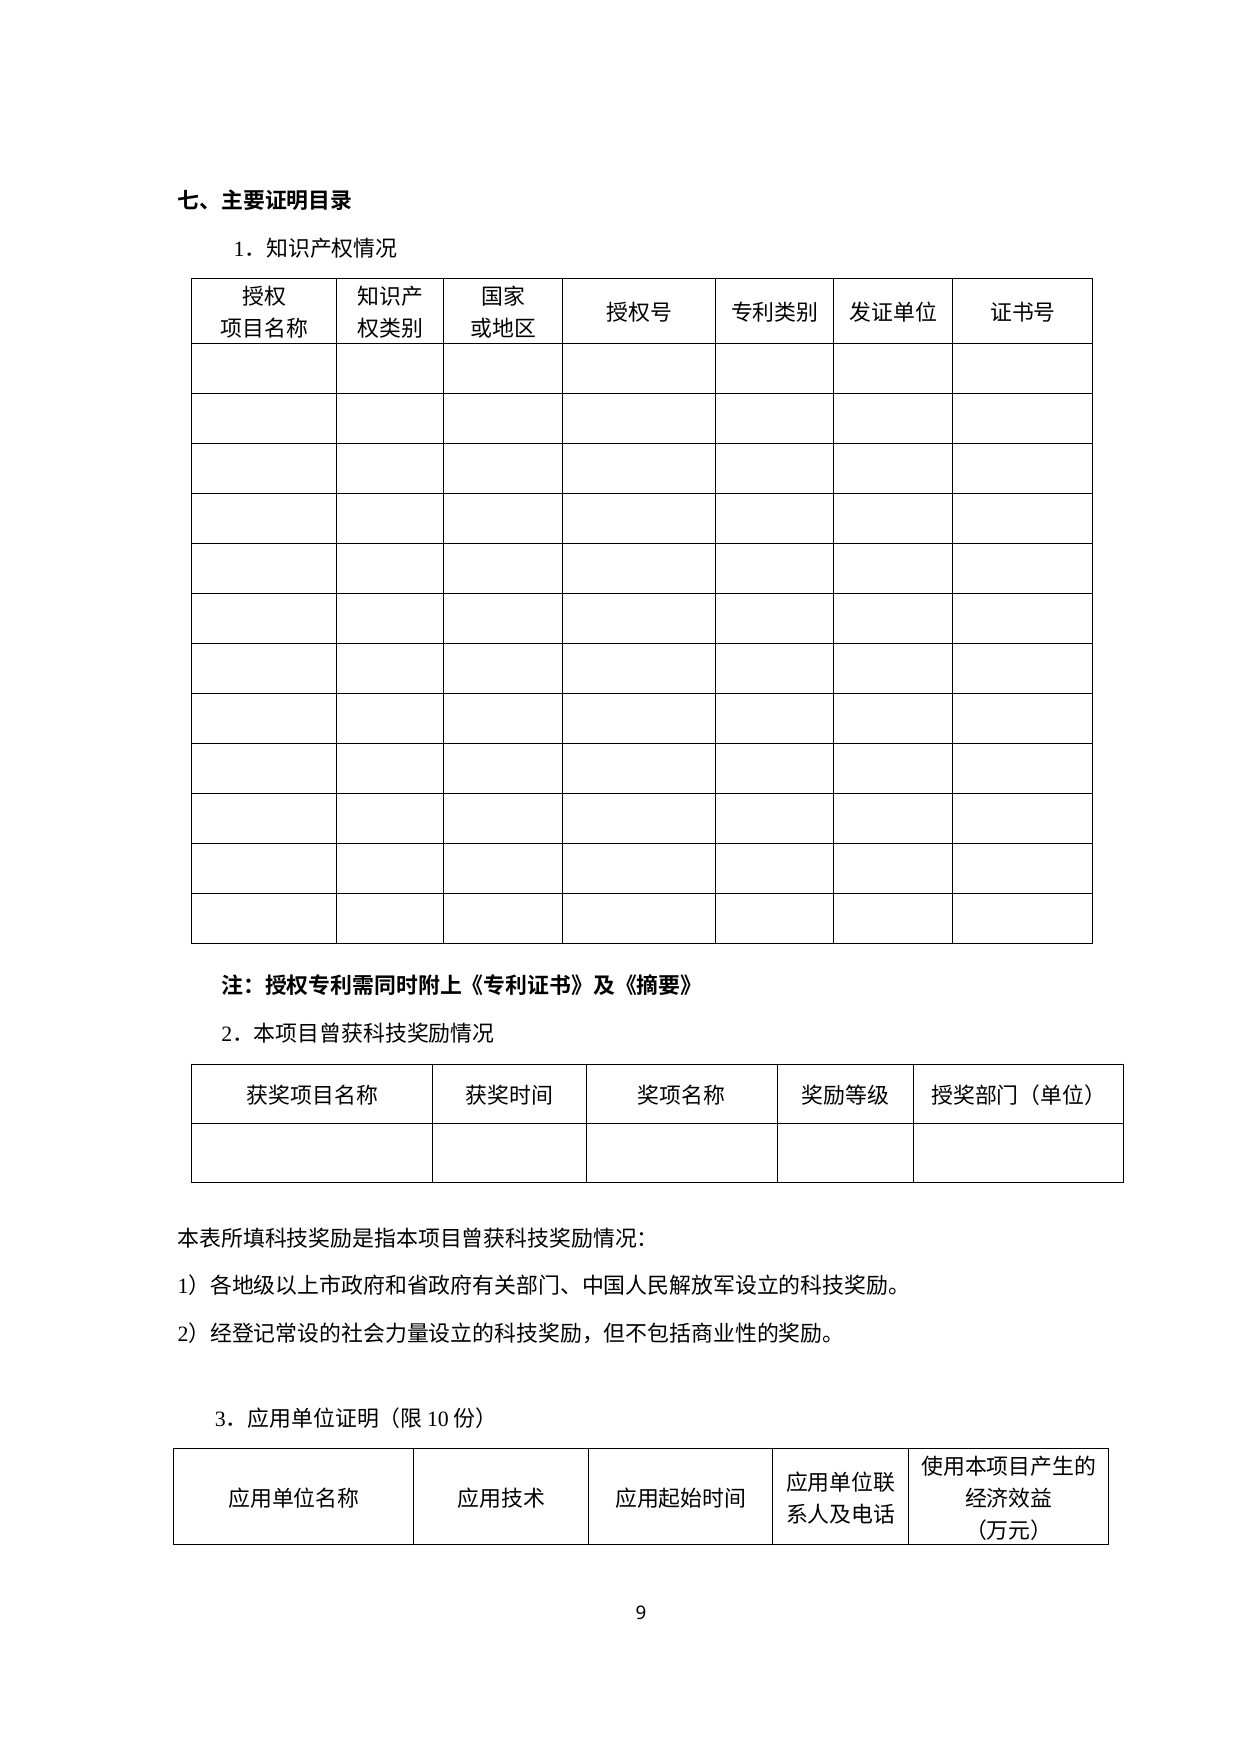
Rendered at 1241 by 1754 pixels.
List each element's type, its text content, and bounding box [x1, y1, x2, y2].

table_cell [337, 544, 443, 592]
table_header 获奖时间 [433, 1065, 586, 1123]
table_cell [337, 444, 443, 492]
text 1．知识产权情况 [233, 231, 1104, 262]
table_cell [444, 844, 562, 892]
table_cell [716, 744, 833, 792]
table_cell [716, 894, 833, 942]
table_cell [337, 594, 443, 642]
text 七、主要证明目录 [177, 183, 1104, 215]
text 3．应用单位证明（限10份） [177, 1401, 1104, 1432]
table_cell [563, 344, 715, 392]
table_header 证书号 [953, 279, 1092, 342]
table_header 应用起始时间 [589, 1449, 772, 1544]
table_cell [716, 444, 833, 492]
table_cell [953, 644, 1092, 692]
table_cell [834, 694, 952, 742]
table_cell [192, 844, 336, 892]
table_cell [444, 394, 562, 442]
table_cell [444, 594, 562, 642]
table_cell [716, 544, 833, 592]
text 1）各地级以上市政府和省政府有关部门、中国人民解放军设立的科技奖励。 [177, 1268, 1104, 1300]
table_header 奖励等级 [778, 1065, 913, 1123]
table_cell [192, 794, 336, 842]
text 2）经登记常设的社会力量设立的科技奖励，但不包括商业性的奖励。 [177, 1316, 1104, 1347]
table_cell [444, 544, 562, 592]
table_cell [444, 694, 562, 742]
table_cell [716, 594, 833, 642]
text 本表所填科技奖励是指本项目曾获科技奖励情况： [177, 1221, 1104, 1252]
table_cell [192, 744, 336, 792]
table_cell [192, 594, 336, 642]
table_cell [337, 644, 443, 692]
table_cell [778, 1124, 913, 1182]
table_header 发证单位 [834, 279, 952, 342]
table_cell [834, 444, 952, 492]
table_header 授权号 [563, 279, 715, 342]
table_cell [834, 644, 952, 692]
table_cell [337, 394, 443, 442]
table_cell [953, 394, 1092, 442]
table_cell [834, 894, 952, 942]
table_header 获奖项目名称 [192, 1065, 432, 1123]
table_cell [192, 494, 336, 542]
table_cell [337, 844, 443, 892]
table_cell [716, 694, 833, 742]
table_cell [337, 794, 443, 842]
table_cell [444, 344, 562, 392]
table_header 应用单位名称 [174, 1449, 413, 1544]
table_cell [716, 494, 833, 542]
table_header 专利类别 [716, 279, 833, 342]
table_cell [337, 694, 443, 742]
table_cell [953, 344, 1092, 392]
text 2．本项目曾获科技奖励情况 [221, 1016, 1104, 1048]
table_cell [563, 694, 715, 742]
table_cell [953, 894, 1092, 942]
table_cell [337, 494, 443, 542]
table_cell [444, 644, 562, 692]
table_cell [563, 844, 715, 892]
table_cell [563, 544, 715, 592]
table_cell [834, 494, 952, 542]
table_cell [834, 744, 952, 792]
table_cell [337, 894, 443, 942]
table_header 国家 或地区 [444, 279, 562, 342]
table_cell [563, 644, 715, 692]
table_cell [192, 344, 336, 392]
table_cell [834, 394, 952, 442]
table_cell [444, 494, 562, 542]
table_header 知识产权类别 [337, 279, 443, 342]
table_cell [192, 694, 336, 742]
table_cell [953, 844, 1092, 892]
table_cell [834, 594, 952, 642]
table_cell [192, 394, 336, 442]
table_cell [563, 394, 715, 442]
table_cell [563, 494, 715, 542]
table_header 授奖部门（单位） [914, 1065, 1123, 1123]
table_cell [716, 844, 833, 892]
table_cell [563, 444, 715, 492]
table_cell [192, 1124, 432, 1182]
table_cell [563, 744, 715, 792]
table_cell [444, 744, 562, 792]
table_cell [834, 794, 952, 842]
table_cell [563, 594, 715, 642]
table_cell [444, 894, 562, 942]
table_cell [834, 344, 952, 392]
table_cell [192, 894, 336, 942]
table_cell [953, 494, 1092, 542]
table_cell [834, 544, 952, 592]
table_cell [337, 744, 443, 792]
table_cell [953, 444, 1092, 492]
table_cell [337, 344, 443, 392]
table_cell [716, 344, 833, 392]
table_cell [192, 444, 336, 492]
table_header 使用本项目产生的经济效益 （万元） [909, 1449, 1108, 1544]
table_cell [716, 644, 833, 692]
table_cell [834, 844, 952, 892]
table_cell [192, 644, 336, 692]
table_cell [433, 1124, 586, 1182]
text 注：授权专利需同时附上《专利证书》及《摘要》 [221, 968, 1104, 1000]
table_cell [914, 1124, 1123, 1182]
table_cell [587, 1124, 777, 1182]
table_cell [716, 794, 833, 842]
table_cell [953, 594, 1092, 642]
table_header 应用技术 [414, 1449, 588, 1544]
table_cell [563, 894, 715, 942]
table_cell [444, 794, 562, 842]
table_cell [192, 544, 336, 592]
table_cell [953, 744, 1092, 792]
table_cell [953, 694, 1092, 742]
table_header 授权 项目名称 [192, 279, 336, 342]
table_cell [716, 394, 833, 442]
table_cell [953, 794, 1092, 842]
table_cell [563, 794, 715, 842]
table_header 应用单位联 系人及电话 [773, 1449, 908, 1544]
table_cell [444, 444, 562, 492]
table_header 奖项名称 [587, 1065, 777, 1123]
table_cell [953, 544, 1092, 592]
